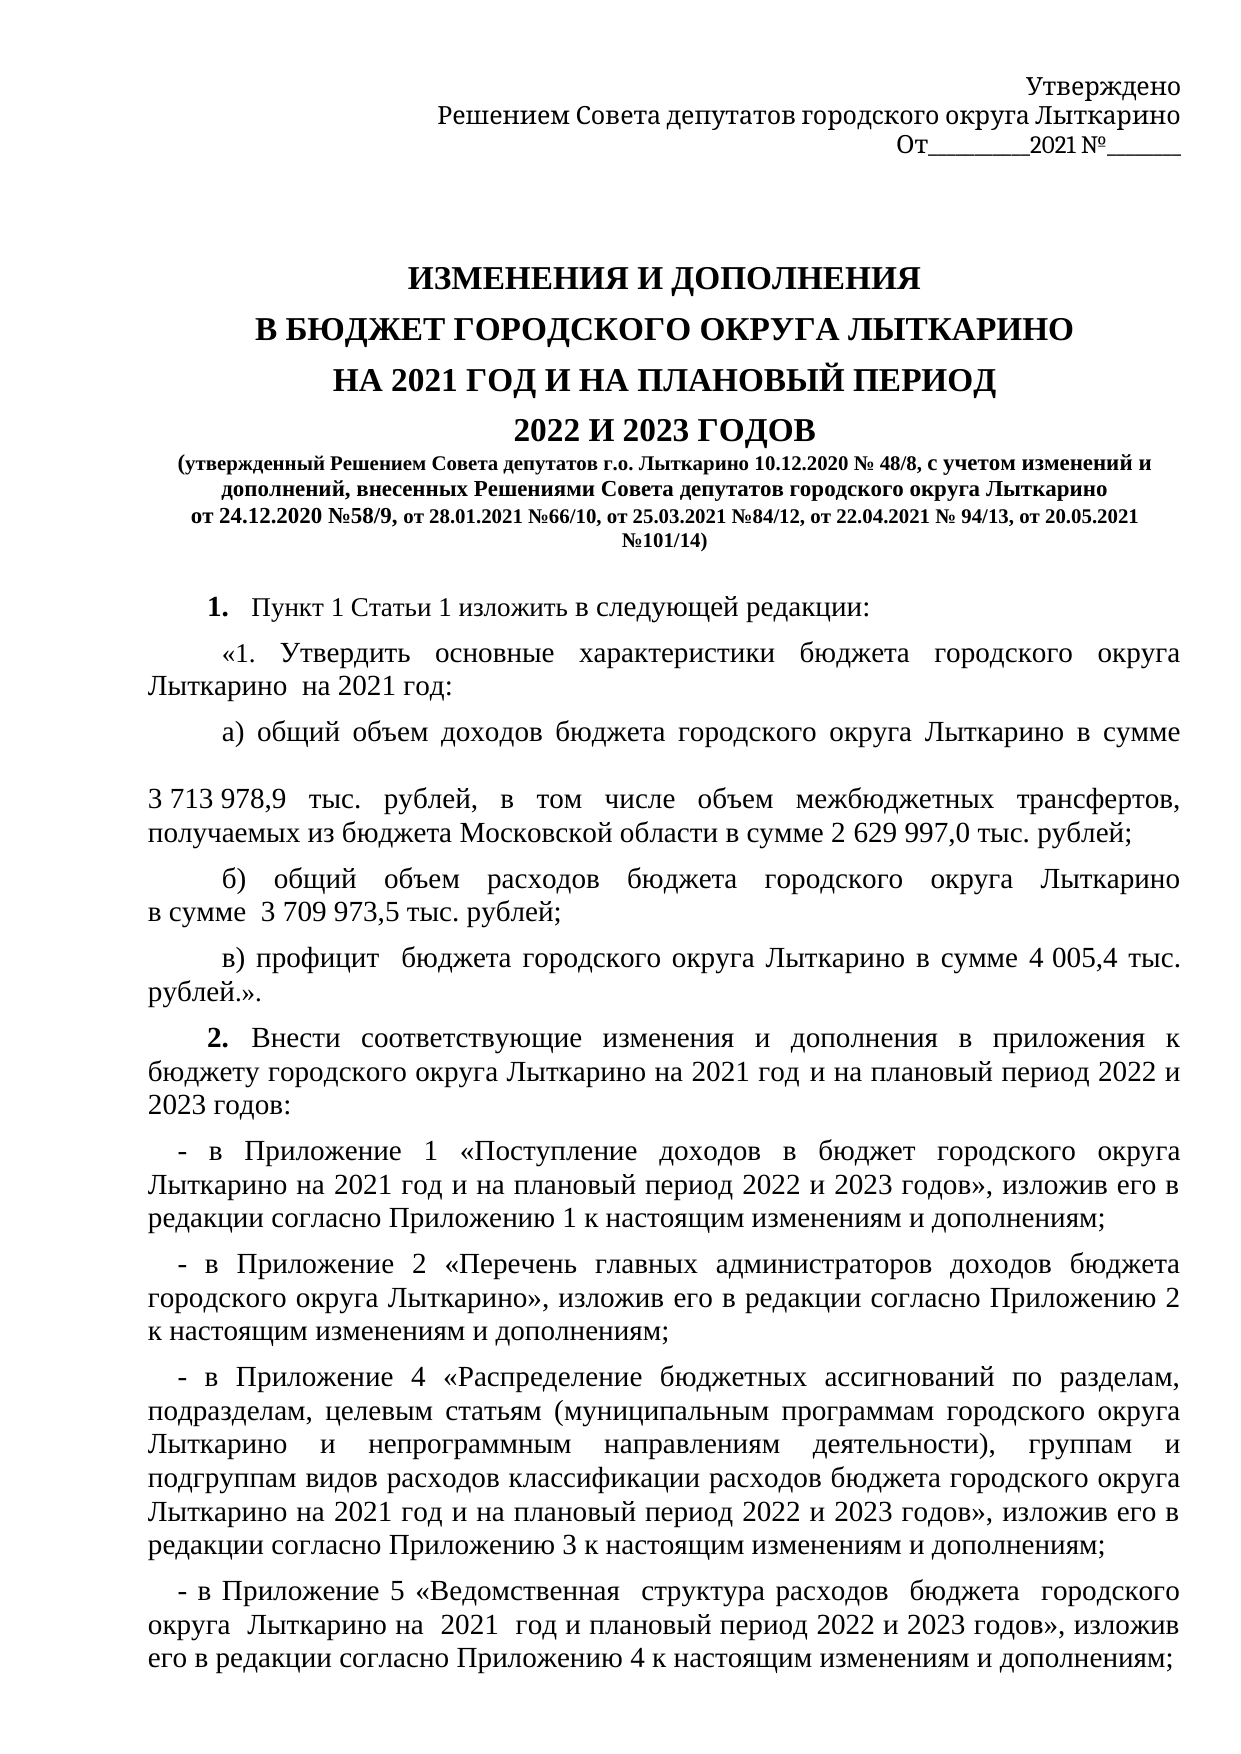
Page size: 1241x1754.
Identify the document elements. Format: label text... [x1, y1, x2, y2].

text б) общий объем расходов бюджета городского округа Лыткарино в сумме 3 709 973,5 тыс. рублей; [148, 861, 1181, 928]
list Пункт 1 Статьи 1 изложить в следующей редакции: [148, 589, 1181, 622]
list Внести соответствующие изменения и дополнения в приложения к бюджету городского округа Лыткарино на 2021 год и на плановый период 2022 и 2023 годов: [148, 1020, 1181, 1121]
text НА 2021 ГОД и НА плановый период [148, 360, 1181, 398]
text - в Приложение 5 «Ведомственная структура расходов бюджета городского округа Лыткарино на 2021 год и плановый период 2022 и 2023 годов», изложив его в редакции согласно Приложению 4 к настоящим изменениям и дополнениям; [148, 1573, 1181, 1674]
text 2022 и 2023 годов [148, 411, 1181, 449]
text в) профицит бюджета городского округа Лыткарино в сумме 4 005,4 тыс. рублей.». [148, 941, 1181, 1008]
text От___________2021 №________ [148, 131, 1181, 159]
text В БЮДЖЕТ ГородСКОГО ОКРУГА ЛЫТКАРИНО [148, 309, 1181, 347]
text - в Приложение 2 «Перечень главных администраторов доходов бюджета городского округа Лыткарино», изложив его в редакции согласно Приложению 2 к настоящим изменениям и дополнениям; [148, 1246, 1181, 1347]
text «1. Утвердить основные характеристики бюджета городского округа Лыткарино на 2021 год: [148, 635, 1181, 702]
text ИЗМЕНЕНИЯ И ДОПОЛНЕНИЯ [148, 258, 1181, 296]
text Решением Совета депутатов городского округа Лыткарино [148, 102, 1181, 131]
text от 24.12.2020 №58/9, от 28.01.2021 №66/10, от 25.03.2021 №84/12, от 22.04.2021 № 94/13, от 20.05.2021 №101/14) [148, 502, 1181, 552]
text Утверждено [148, 73, 1181, 102]
text - в Приложение 1 «Поступление доходов в бюджет городского округа Лыткарино на 2021 год и на плановый период 2022 и 2023 годов», изложив его в редакции согласно Приложению 1 к настоящим изменениям и дополнениям; [148, 1133, 1181, 1234]
text - в Приложение 4 «Распределение бюджетных ассигнований по разделам, подразделам, целевым статьям (муниципальным программам городского округа Лыткарино и непрограммным направлениям деятельности), группам и подгруппам видов расходов классификации расходов бюджета городского округа Лыткарино на 2021 год и на плановый период 2022 и 2023 годов», изложив его в редакции согласно Приложению 3 к настоящим изменениям и дополнениям; [148, 1359, 1181, 1561]
text (утвержденный Решением Совета депутатов г.о. Лыткарино 10.12.2020 № 48/8, с учетом изменений и дополнений, внесенных Решениями Совета депутатов городского округа Лыткарино [148, 449, 1181, 502]
text а) общий объем доходов бюджета городского округа Лыткарино в сумме 3 713 978,9 тыс. рублей, в том числе объем межбюджетных трансфертов, получаемых из бюджета Московской области в сумме 2 629 997,0 тыс. рублей; [148, 714, 1181, 848]
